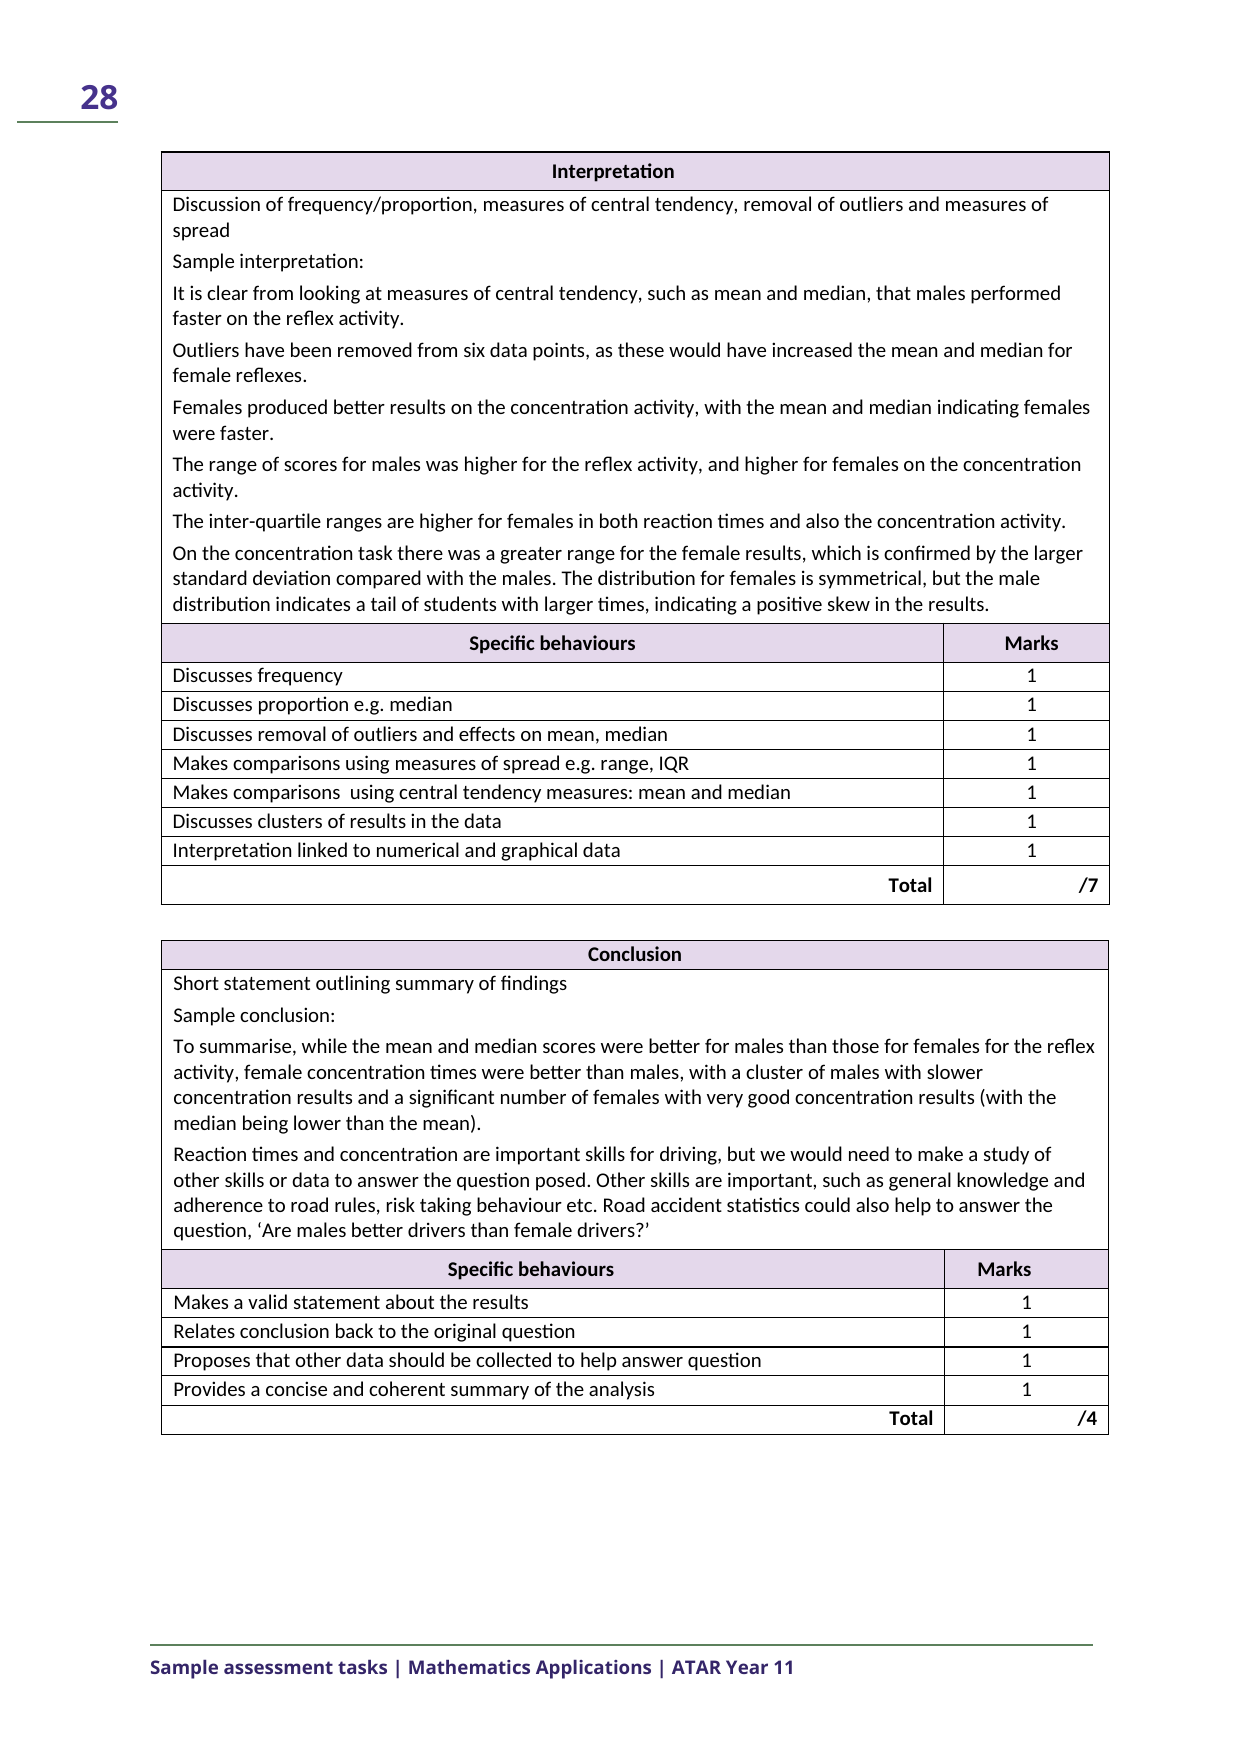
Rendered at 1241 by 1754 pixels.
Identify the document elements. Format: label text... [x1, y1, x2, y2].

table_cell Marks [944, 624, 1109, 662]
table_header Interpretation [162, 153, 1109, 190]
table_cell 1 [944, 837, 1109, 865]
table_cell Total [162, 1406, 944, 1433]
table_cell 1 [945, 1348, 1108, 1375]
table_header Conclusion [162, 941, 1108, 969]
table_cell 1 [944, 721, 1109, 749]
table_cell /7 [944, 866, 1109, 904]
table_cell Discussion of frequency/proportion, measures of central tendency, removal of outliers and measures of spread Sample interpretation: It is clear from looking at measures of central tendency, such as mean and median, that males performed faster on the reflex activity. Outliers have been removed from six data points, as these would have increased the mean and median for female reflexes. Females produced better results on the concentration activity, with the mean and median indicating females were faster. The range of scores for males was higher for the reflex activity, and higher for females on the concentration activity. The inter-quartile ranges are higher for females in both reaction times and also the concentration activity. On the concentration task there was a greater range for the female results, which is confirmed by the larger standard deviation compared with the males. The distribution for females is symmetrical, but the male distribution indicates a tail of students with larger times, indicating a positive skew in the results. [162, 191, 1109, 623]
table_cell Makes comparisons using central tendency measures: mean and median [162, 779, 943, 807]
table_cell Discusses removal of outliers and effects on mean, median [162, 721, 943, 749]
table_cell Provides a concise and coherent summary of the analysis [162, 1376, 944, 1404]
table_cell 1 [944, 692, 1109, 720]
table_cell Discusses clusters of results in the data [162, 808, 943, 836]
table_cell 1 [945, 1318, 1108, 1346]
table_cell Total [162, 866, 943, 904]
table_cell 1 [945, 1289, 1108, 1317]
table_cell Specific behaviours [162, 624, 943, 662]
table_cell Short statement outlining summary of findings Sample conclusion: To summarise, while the mean and median scores were better for males than those for females for the reflex activity, female concentration times were better than males, with a cluster of males with slower concentration results and a significant number of females with very good concentration results (with the median being lower than the mean). Reaction times and concentration are important skills for driving, but we would need to make a study of other skills or data to answer the question posed. Other skills are important, such as general knowledge and adherence to road rules, risk taking behaviour etc. Road accident statistics could also help to answer the question, ‘Are males better drivers than female drivers?’ [162, 970, 1108, 1249]
table_cell 1 [944, 663, 1109, 691]
table_cell Discusses frequency [162, 663, 943, 691]
table_cell Marks [945, 1250, 1108, 1288]
table_cell Specific behaviours [162, 1250, 944, 1288]
table_cell Relates conclusion back to the original question [162, 1318, 944, 1346]
table_cell Interpretation linked to numerical and graphical data [162, 837, 943, 865]
table_cell Makes comparisons using measures of spread e.g. range, IQR [162, 750, 943, 778]
table_cell 1 [945, 1376, 1108, 1404]
table_cell 1 [944, 779, 1109, 807]
table_cell Makes a valid statement about the results [162, 1289, 944, 1317]
table_cell Proposes that other data should be collected to help answer question [162, 1348, 944, 1375]
table_cell /4 [945, 1406, 1108, 1433]
table_cell Discusses proportion e.g. median [162, 692, 943, 720]
table_cell 1 [944, 808, 1109, 836]
table_cell 1 [944, 750, 1109, 778]
